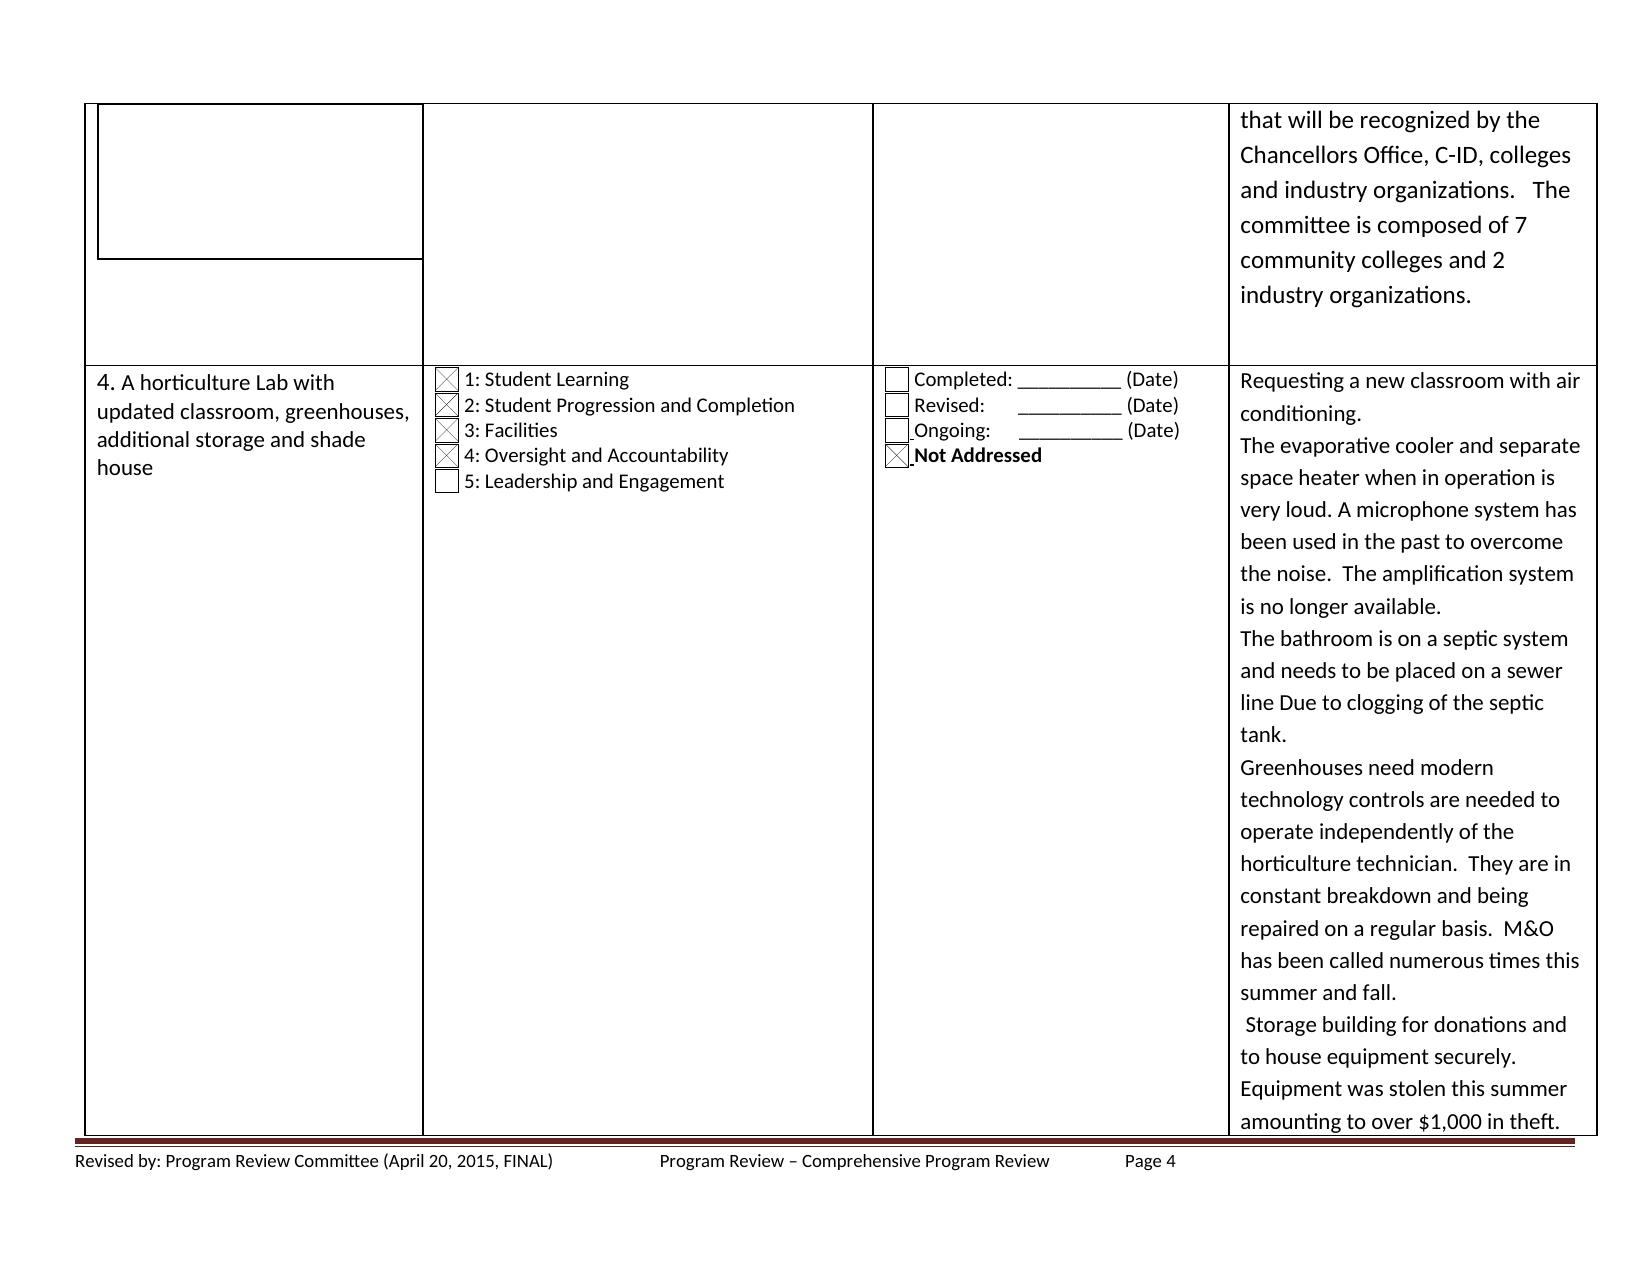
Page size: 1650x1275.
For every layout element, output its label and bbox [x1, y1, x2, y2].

table_cell [1230, 366, 1596, 1135]
table_cell [1230, 104, 1596, 365]
table_cell [424, 104, 872, 365]
table_cell [86, 104, 422, 365]
table_cell [874, 104, 1228, 365]
table_cell [424, 366, 872, 1135]
table_cell [86, 366, 422, 1135]
table_cell [874, 366, 1228, 1135]
